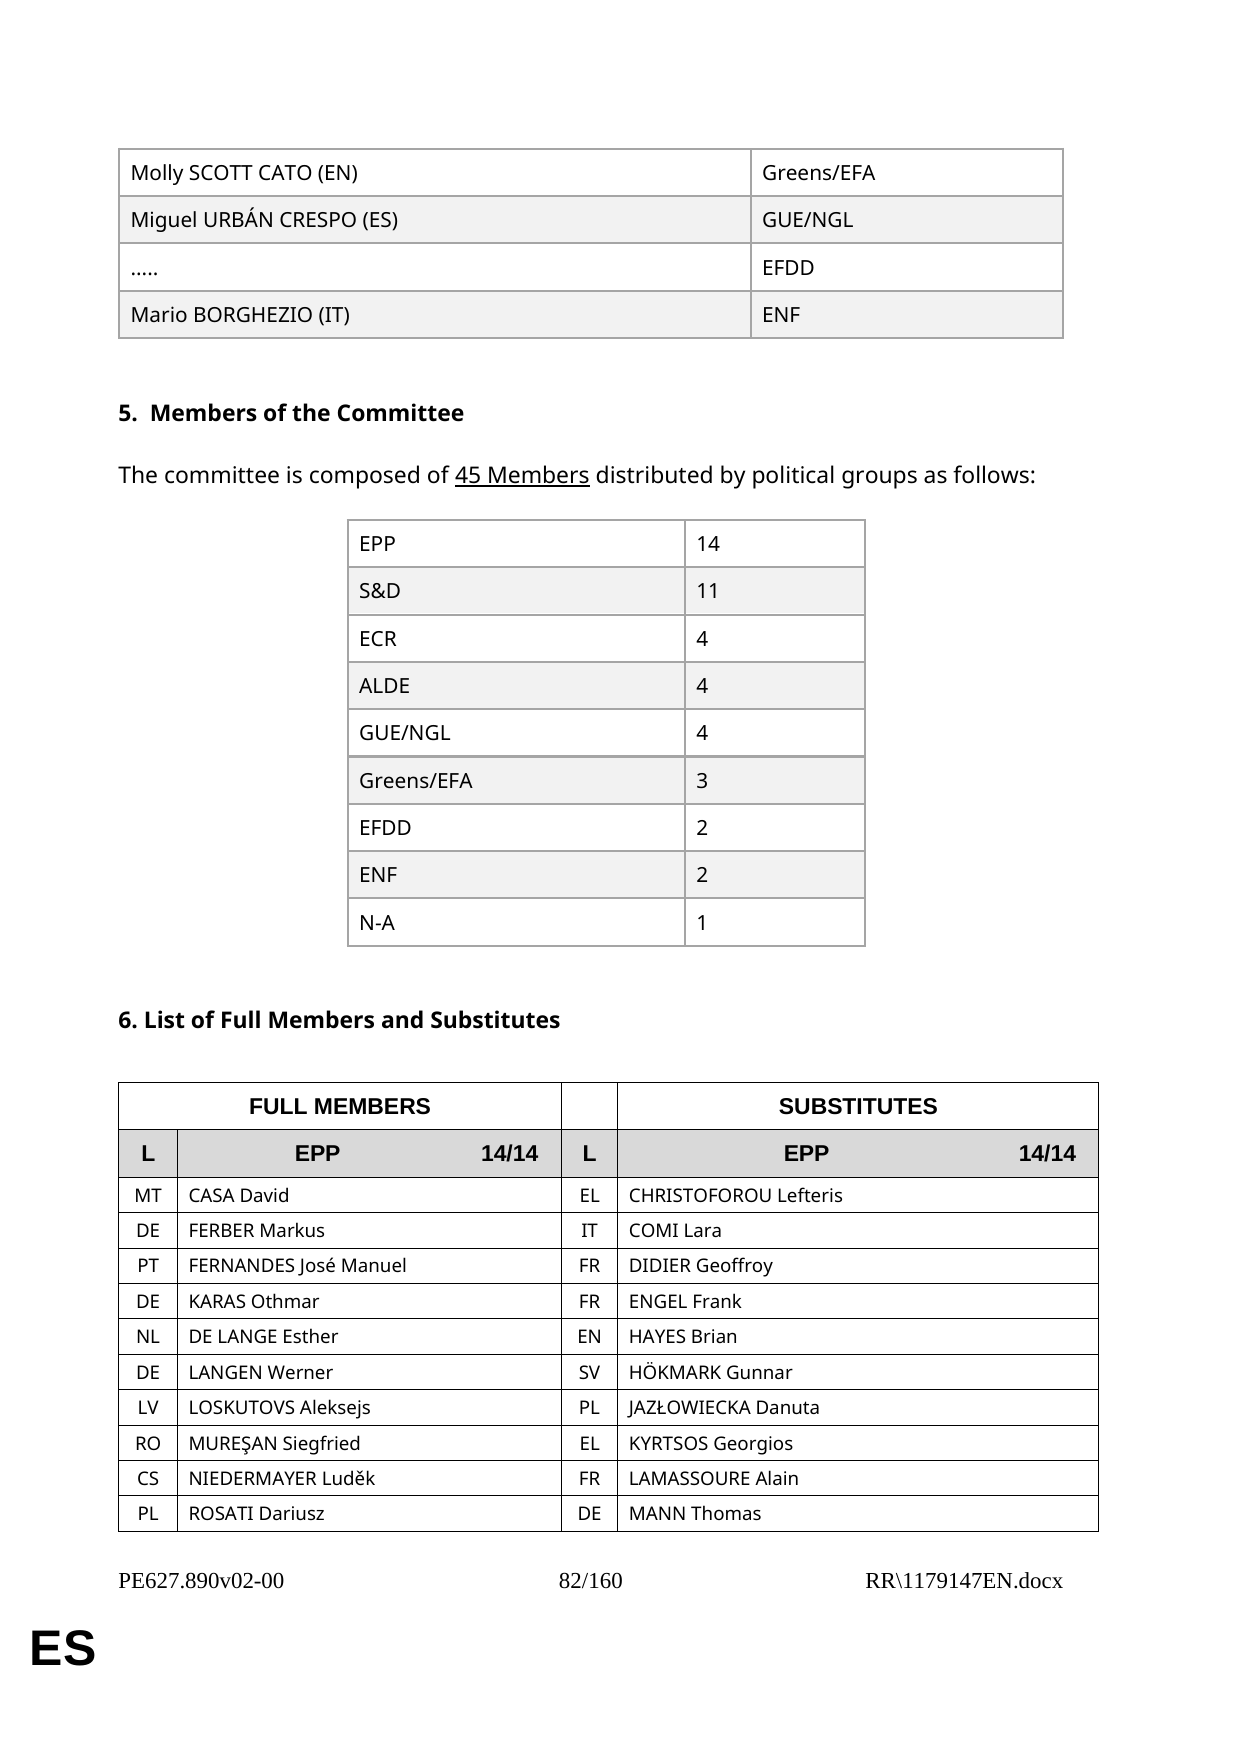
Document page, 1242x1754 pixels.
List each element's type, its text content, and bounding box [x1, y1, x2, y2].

table_cell DE LANGE Esther [178, 1319, 458, 1354]
table_cell CASA David [178, 1178, 458, 1212]
table_cell [995, 1355, 1098, 1389]
table_cell ENF [752, 292, 1062, 337]
table_cell EPP [618, 1130, 995, 1177]
table_cell LAMASSOURE Alain [618, 1461, 995, 1495]
table_cell LOSKUTOVS Aleksejs [178, 1390, 458, 1424]
table_cell [458, 1355, 561, 1389]
table_cell JAZŁOWIECKA Danuta [618, 1390, 995, 1424]
table_cell [995, 1284, 1098, 1318]
table_cell PL [119, 1496, 177, 1531]
table_header EPP [349, 521, 684, 566]
table_cell NL [119, 1319, 177, 1354]
table_cell FR [562, 1284, 617, 1318]
table_cell ENGEL Frank [618, 1284, 995, 1318]
table_cell [995, 1319, 1098, 1354]
table_cell MT [119, 1178, 177, 1212]
table_cell [995, 1426, 1098, 1460]
table_cell RO [119, 1426, 177, 1460]
table_cell EPP [178, 1130, 458, 1177]
table_cell ..... [120, 244, 750, 289]
table_cell ALDE [349, 663, 684, 708]
table_header SUBSTITUTES [618, 1083, 1098, 1129]
table_cell MANN Thomas [618, 1496, 995, 1531]
table_cell 3 [686, 758, 864, 803]
table_cell GUE/NGL [752, 197, 1062, 242]
table_header [562, 1083, 617, 1129]
table_cell Miguel URBÁN CRESPO (ES) [120, 197, 750, 242]
table_cell LANGEN Werner [178, 1355, 458, 1389]
table_cell IT [562, 1213, 617, 1247]
table_cell EN [562, 1319, 617, 1354]
table_cell 11 [686, 568, 864, 613]
table_cell L [119, 1130, 177, 1177]
table_cell LV [119, 1390, 177, 1424]
table_cell Mario BORGHEZIO (IT) [120, 292, 750, 337]
table_cell N-A [349, 899, 684, 944]
table_cell PL [562, 1390, 617, 1424]
table_cell [458, 1426, 561, 1460]
table_cell [458, 1213, 561, 1247]
table_cell [995, 1496, 1098, 1531]
text The committee is composed of 45 Members distributed by political groups as follows: [118, 459, 1094, 490]
table_cell Greens/EFA [752, 150, 1062, 195]
table_cell 4 [686, 616, 864, 661]
table_cell 2 [686, 852, 864, 897]
table_cell [995, 1461, 1098, 1495]
table_cell FERBER Markus [178, 1213, 458, 1247]
table_cell L [562, 1130, 617, 1177]
table_header 14 [686, 521, 864, 566]
table_cell ECR [349, 616, 684, 661]
table_cell DE [562, 1496, 617, 1531]
table_cell NIEDERMAYER Luděk [178, 1461, 458, 1495]
table_cell [458, 1390, 561, 1424]
table_cell 2 [686, 805, 864, 850]
table_cell ENF [349, 852, 684, 897]
table_cell DE [119, 1355, 177, 1389]
table_cell [995, 1178, 1098, 1212]
table_cell DE [119, 1213, 177, 1247]
table_cell GUE/NGL [349, 710, 684, 755]
table_cell [458, 1249, 561, 1283]
table_cell 14/14 [458, 1130, 561, 1177]
table_cell CHRISTOFOROU Lefteris [618, 1178, 995, 1212]
table_cell Greens/EFA [349, 758, 684, 803]
table_cell 4 [686, 663, 864, 708]
table_cell KARAS Othmar [178, 1284, 458, 1318]
table_cell FR [562, 1461, 617, 1495]
table_cell [995, 1213, 1098, 1247]
table_cell HAYES Brian [618, 1319, 995, 1354]
table_cell ROSATI Dariusz [178, 1496, 458, 1531]
table_cell [458, 1319, 561, 1354]
text 5. Members of the Committee [118, 396, 1094, 428]
table_cell KYRTSOS Georgios [618, 1426, 995, 1460]
table_cell MUREŞAN Siegfried [178, 1426, 458, 1460]
table_cell CS [119, 1461, 177, 1495]
table_cell S&D [349, 568, 684, 613]
table_header FULL MEMBERS [119, 1083, 561, 1129]
table_cell EL [562, 1426, 617, 1460]
table_cell EL [562, 1178, 617, 1212]
table_cell [458, 1178, 561, 1212]
table_cell FR [562, 1249, 617, 1283]
table_cell PT [119, 1249, 177, 1283]
table_cell EFDD [752, 244, 1062, 289]
text 6. List of Full Members and Substitutes [118, 1004, 1094, 1035]
table_cell Molly SCOTT CATO (EN) [120, 150, 750, 195]
table_cell [458, 1496, 561, 1531]
table_cell COMI Lara [618, 1213, 995, 1247]
table_cell EFDD [349, 805, 684, 850]
table_cell [995, 1390, 1098, 1424]
table_cell 1 [686, 899, 864, 944]
table_cell HÖKMARK Gunnar [618, 1355, 995, 1389]
table_cell [995, 1249, 1098, 1283]
table_cell 14/14 [995, 1130, 1098, 1177]
table_cell [458, 1284, 561, 1318]
table_cell DIDIER Geoffroy [618, 1249, 995, 1283]
table_cell DE [119, 1284, 177, 1318]
table_cell 4 [686, 710, 864, 755]
table_cell FERNANDES José Manuel [178, 1249, 458, 1283]
table_cell SV [562, 1355, 617, 1389]
table_cell [458, 1461, 561, 1495]
